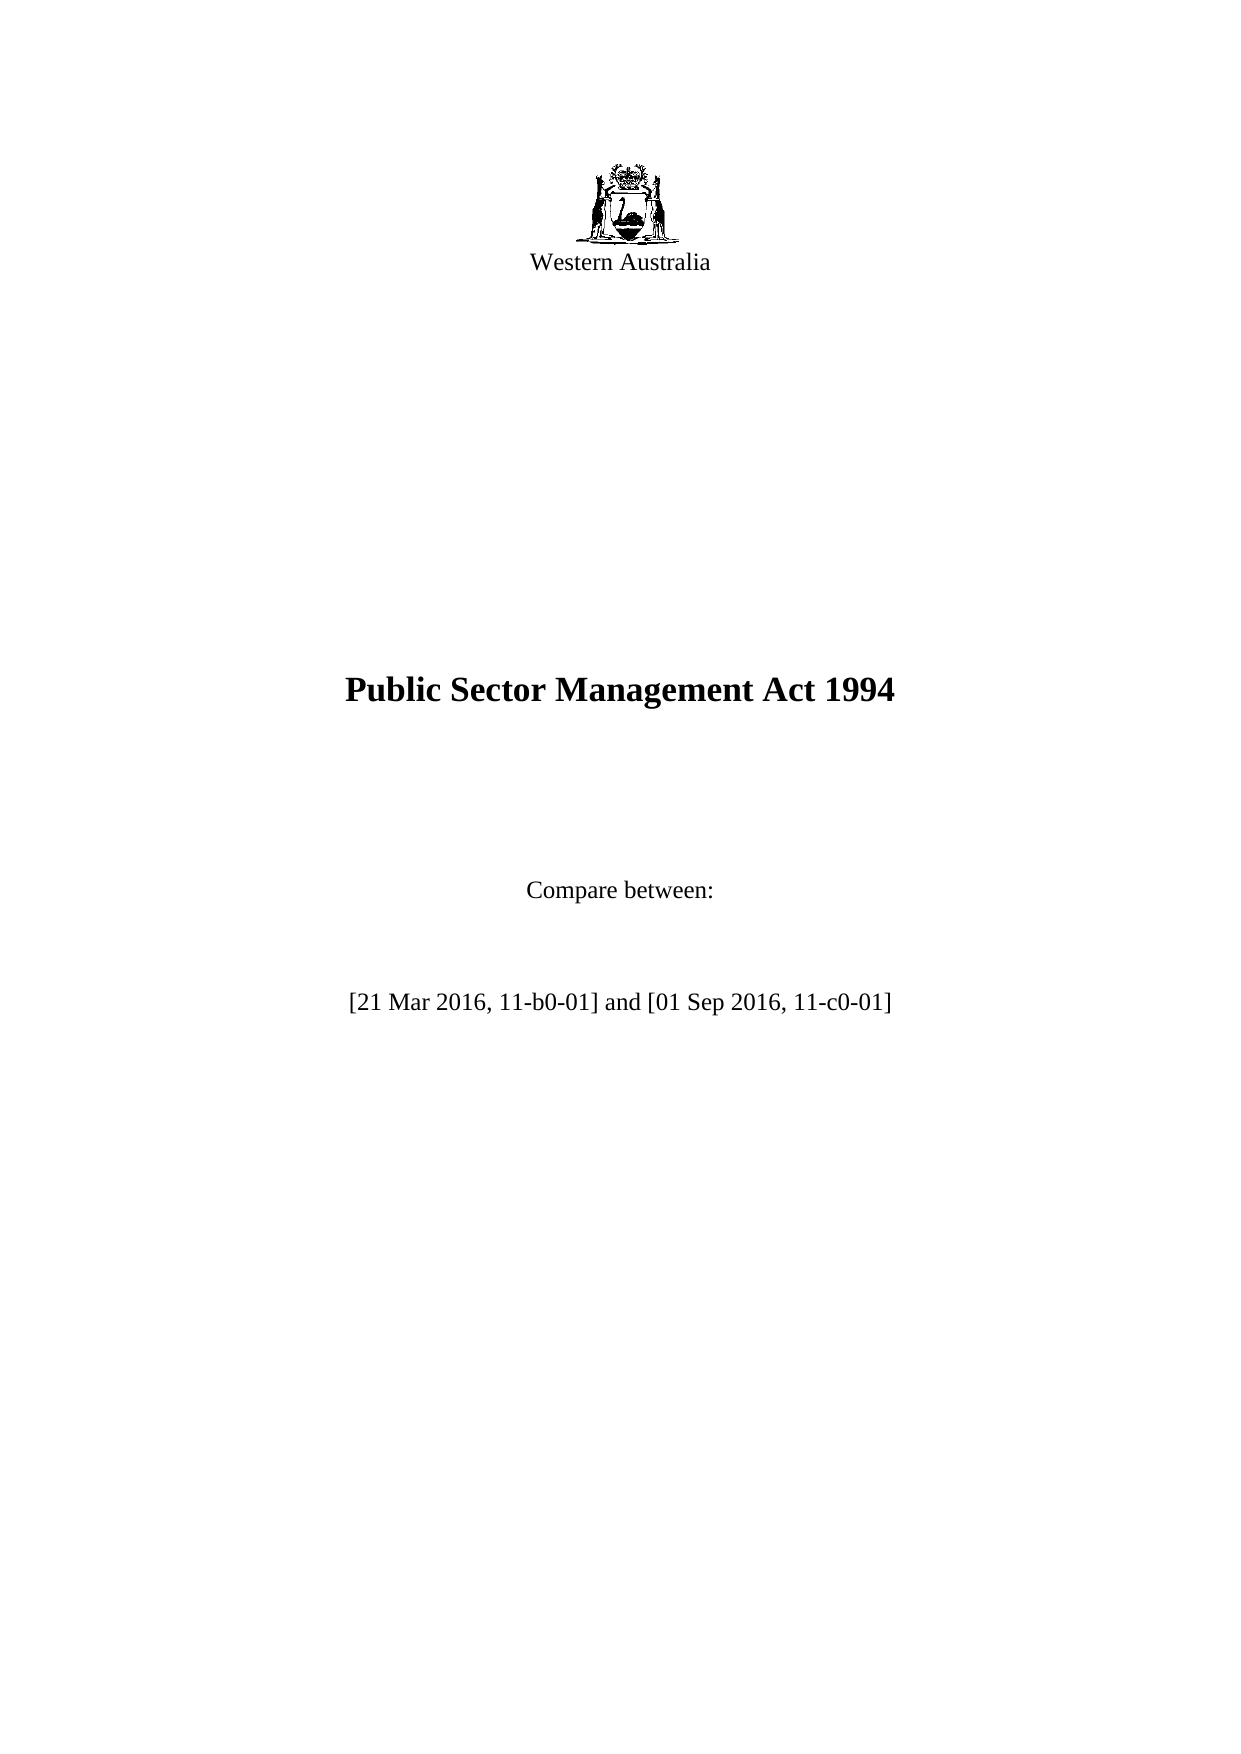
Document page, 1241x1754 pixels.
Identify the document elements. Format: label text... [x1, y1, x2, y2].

text [21 Mar 2016, 11-b0-01] and [01 Sep 2016, 11-c0-01] [251, 987, 990, 1016]
picture [575, 162, 679, 246]
text Compare between: [251, 875, 990, 904]
text Western Australia [251, 247, 990, 276]
text Public Sector Management Act 1994 [251, 668, 990, 709]
